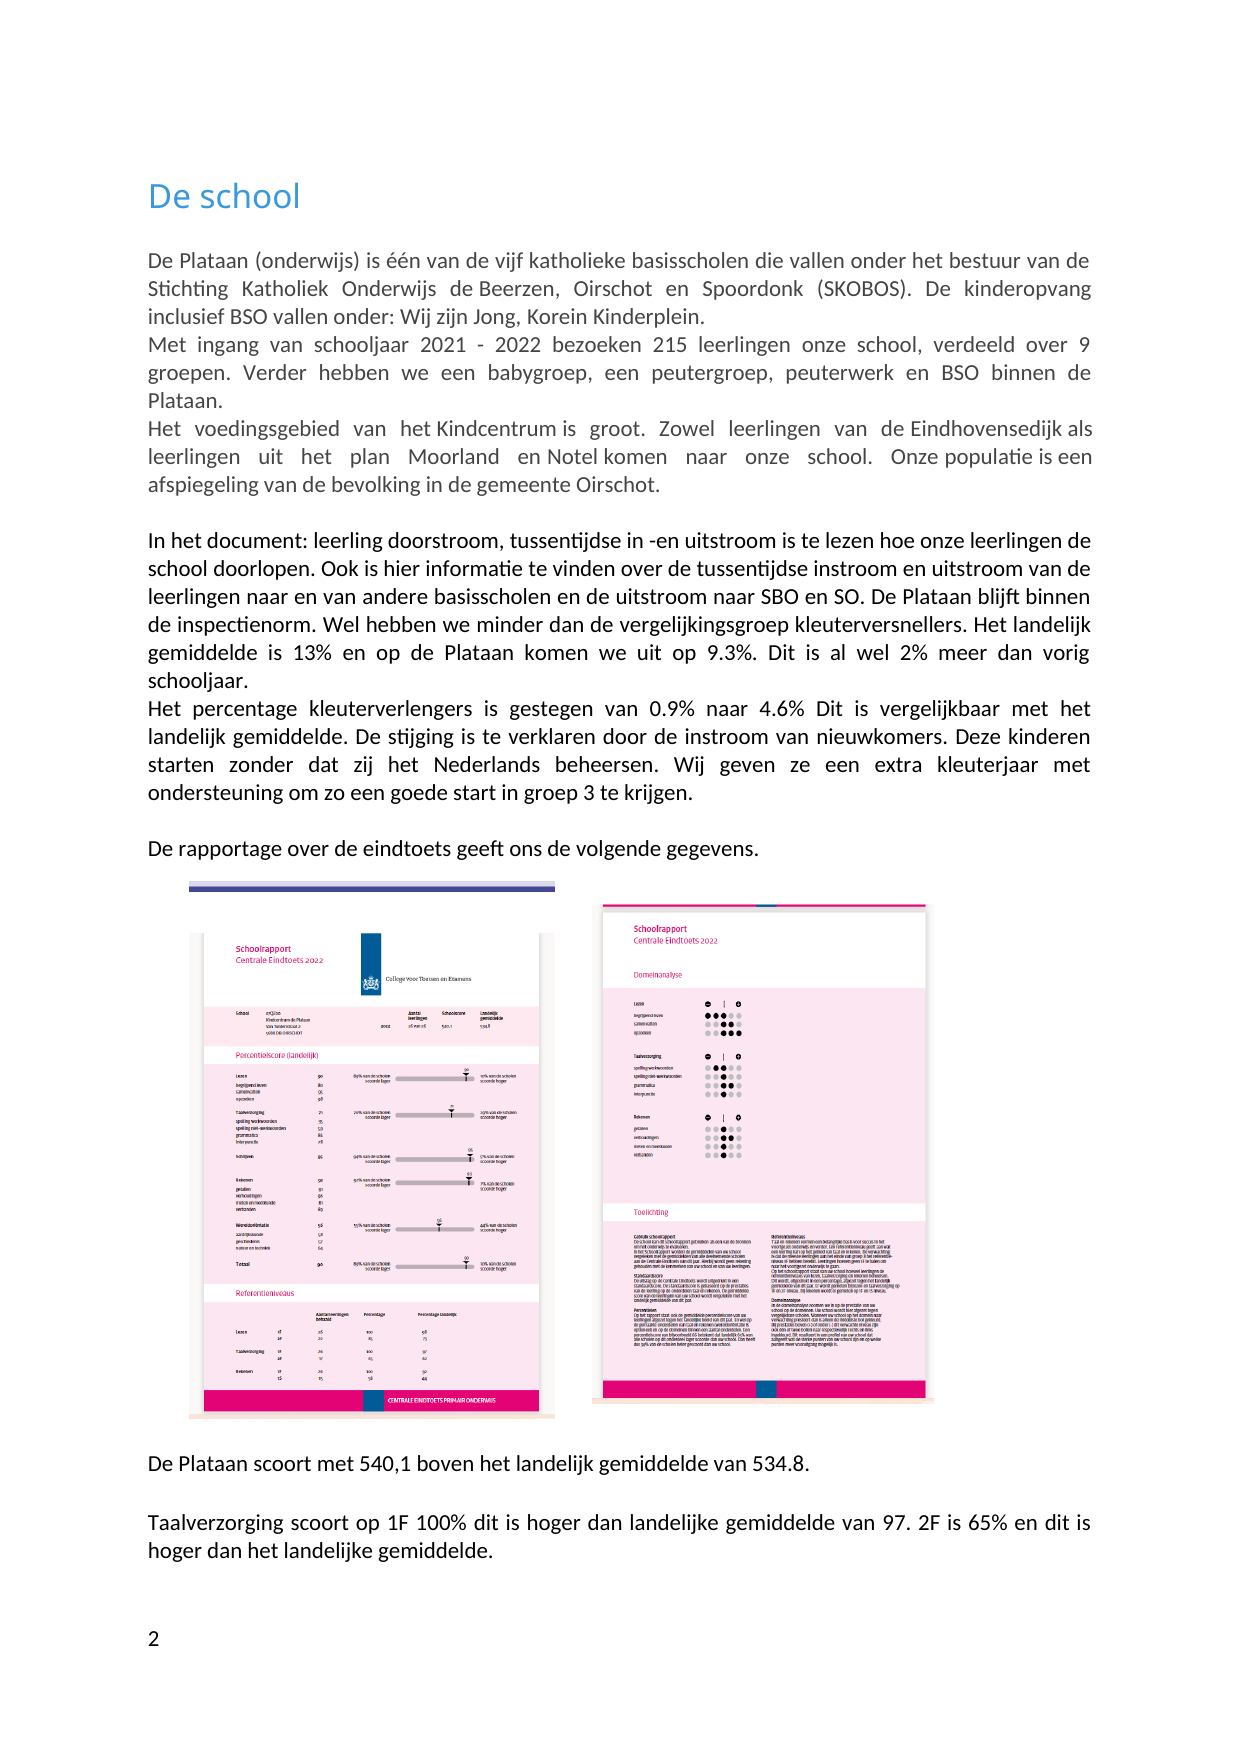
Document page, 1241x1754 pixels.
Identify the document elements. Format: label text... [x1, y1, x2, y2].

text Het percentage kleuterverlengers is gestegen van 0.9% naar 4.6% Dit is vergelijkbaar met het landelijk gemiddelde. De stijging is te verklaren door de instroom van nieuwkomers. Deze kinderen starten zonder dat zij het Nederlands beheersen. Wij geven ze een extra kleuterjaar met ondersteuning om zo een goede start in groep 3 te krijgen. [148, 694, 1093, 806]
text De rapportage over de eindtoets geeft ons de volgende gegevens. [148, 834, 1093, 862]
subtitle De school [148, 173, 1093, 218]
picture [591, 864, 935, 1404]
text Met ingang van schooljaar 2021 - 2022 bezoeken 215 leerlingen onze school, verdeeld over 9 groepen. Verder hebben we een babygroep, een peutergroep, peuterwerk en BSO binnen de Plataan. [148, 330, 1093, 414]
picture [189, 881, 555, 1419]
text In het document: leerling doorstroom, tussentijdse in -en uitstroom is te lezen hoe onze leerlingen de school doorlopen. Ook is hier informatie te vinden over de tussentijdse instroom en uitstroom van de leerlingen naar en van andere basisscholen en de uitstroom naar SBO en SO. De Plataan blijft binnen de inspectienorm. Wel hebben we minder dan de vergelijkingsgroep kleuterversnellers. Het landelijk gemiddelde is 13% en op de Plataan komen we uit op 9.3%. Dit is al wel 2% meer dan vorig schooljaar. [148, 526, 1093, 694]
text Taalverzorging scoort op 1F 100% dit is hoger dan landelijke gemiddelde van 97. 2F is 65% en dit is hoger dan het landelijke gemiddelde. [148, 1508, 1093, 1564]
text Het voedingsgebied van het Kindcentrum is groot. Zowel leerlingen van de Eindhovensedijk als leerlingen uit het plan Moorland en Notel komen naar onze school. Onze populatie is een afspiegeling van de bevolking in de gemeente Oirschot. [148, 414, 1093, 498]
text De Plataan (onderwijs) is één van de vijf katholieke basisscholen die vallen onder het bestuur van de Stichting Katholiek Onderwijs de Beerzen, Oirschot en Spoordonk (SKOBOS). De kinderopvang inclusief BSO vallen onder: Wij zijn Jong, Korein Kinderplein. [148, 246, 1093, 330]
text De Plataan scoort met 540,1 boven het landelijk gemiddelde van 534.8. [148, 1449, 1093, 1477]
